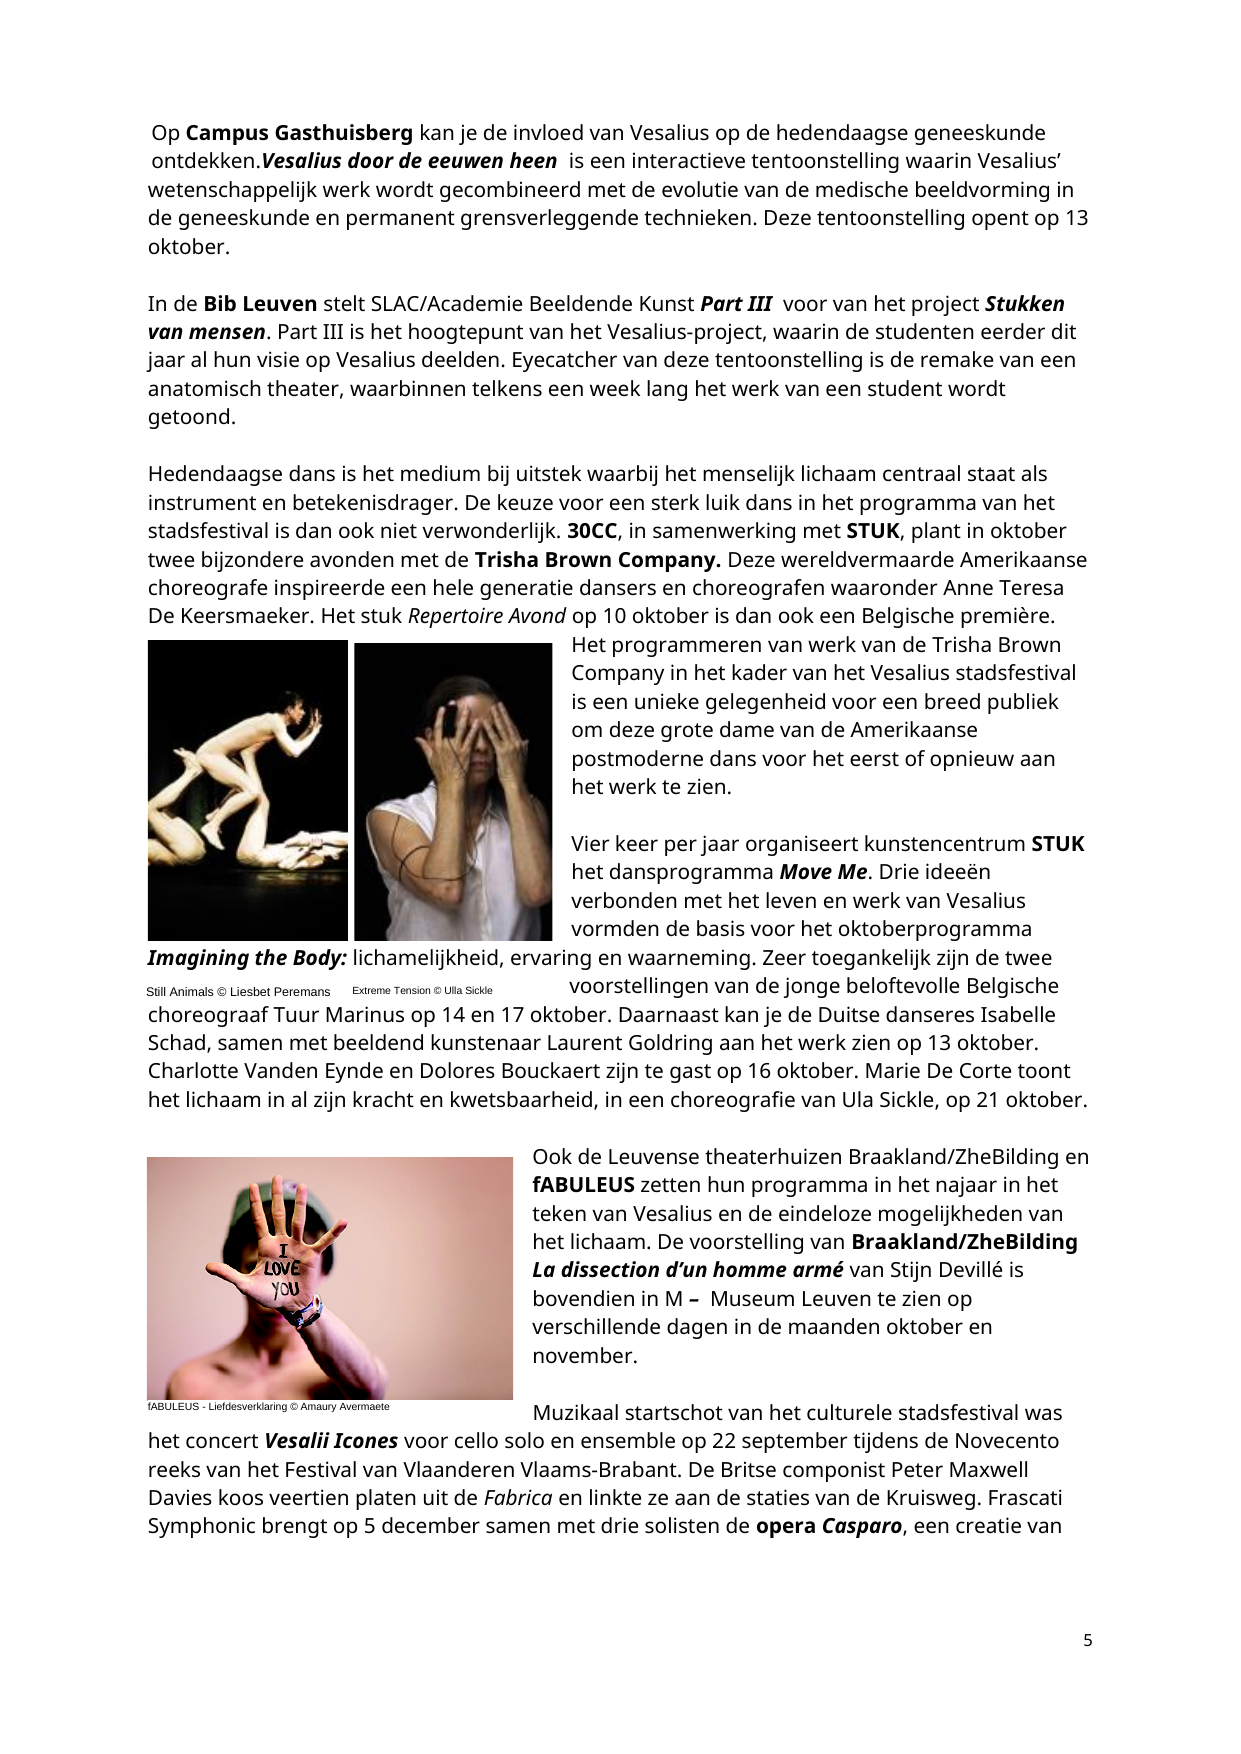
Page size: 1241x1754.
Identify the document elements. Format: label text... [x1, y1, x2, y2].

text Hedendaagse dans is het medium bij uitstek waarbij het menselijk lichaam centraal staat als instrument en betekenisdrager. De keuze voor een sterk luik dans in het programma van het stadsfestival is dan ook niet verwonderlijk. 30CC, in samenwerking met STUK, plant in oktober twee bijzondere avonden met de Trisha Brown Company. Deze wereldvermaarde Amerikaanse choreografe inspireerde een hele generatie dansers en choreografen waaronder Anne Teresa De Keersmaeker. Het stuk Repertoire Avond op 10 oktober is dan ook een Belgische première. [148, 459, 1092, 630]
text Het programmeren van werk van de Trisha Brown Company in het kader van het Vesalius stadsfestival is een unieke gelegenheid voor een breed publiek om deze grote dame van de Amerikaanse postmoderne dans voor het eerst of opnieuw aan het werk te zien. [148, 630, 1092, 801]
picture [354, 643, 553, 941]
text Vier keer per jaar organiseert kunstencentrum STUK het dansprogramma Move Me. Drie ideeën verbonden met het leven en werk van Vesalius vormden de basis voor het oktoberprogramma Imagining the Body: lichamelijkheid, ervaring en waarneming. Zeer toegankelijk zijn de twee voorstellingen van de jonge beloftevolle Belgische choreograaf Tuur Marinus op 14 en 17 oktober. Daarnaast kan je de Duitse danseres Isabelle Schad, samen met beeldend kunstenaar Laurent Goldring aan het werk zien op 13 oktober. Charlotte Vanden Eynde en Dolores Bouckaert zijn te gast op 16 oktober. Marie De Corte toont het lichaam in al zijn kracht en kwetsbaarheid, in een choreografie van Ula Sickle, op 21 oktober. [148, 829, 1092, 1113]
text Op Campus Gasthuisberg kan je de invloed van Vesalius op de hedendaagse geneeskunde ontdekken.Vesalius door de eeuwen heen is een interactieve tentoonstelling waarin Vesalius’ wetenschappelijk werk wordt gecombineerd met de evolutie van de medische beeldvorming in de geneeskunde en permanent grensverleggende technieken. Deze tentoonstelling opent op 13 oktober. [148, 118, 1092, 260]
picture [146, 1157, 514, 1401]
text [148, 1398, 1092, 1540]
text In de Bib Leuven stelt SLAC/Academie Beeldende Kunst Part III voor van het project Stukken van mensen. Part III is het hoogtepunt van het Vesalius-project, waarin de studenten eerder dit jaar al hun visie op Vesalius deelden. Eyecatcher van deze tentoonstelling is de remake van een anatomisch theater, waarbinnen telkens een week lang het werk van een student wordt getoond. [148, 289, 1092, 431]
picture [147, 640, 348, 941]
